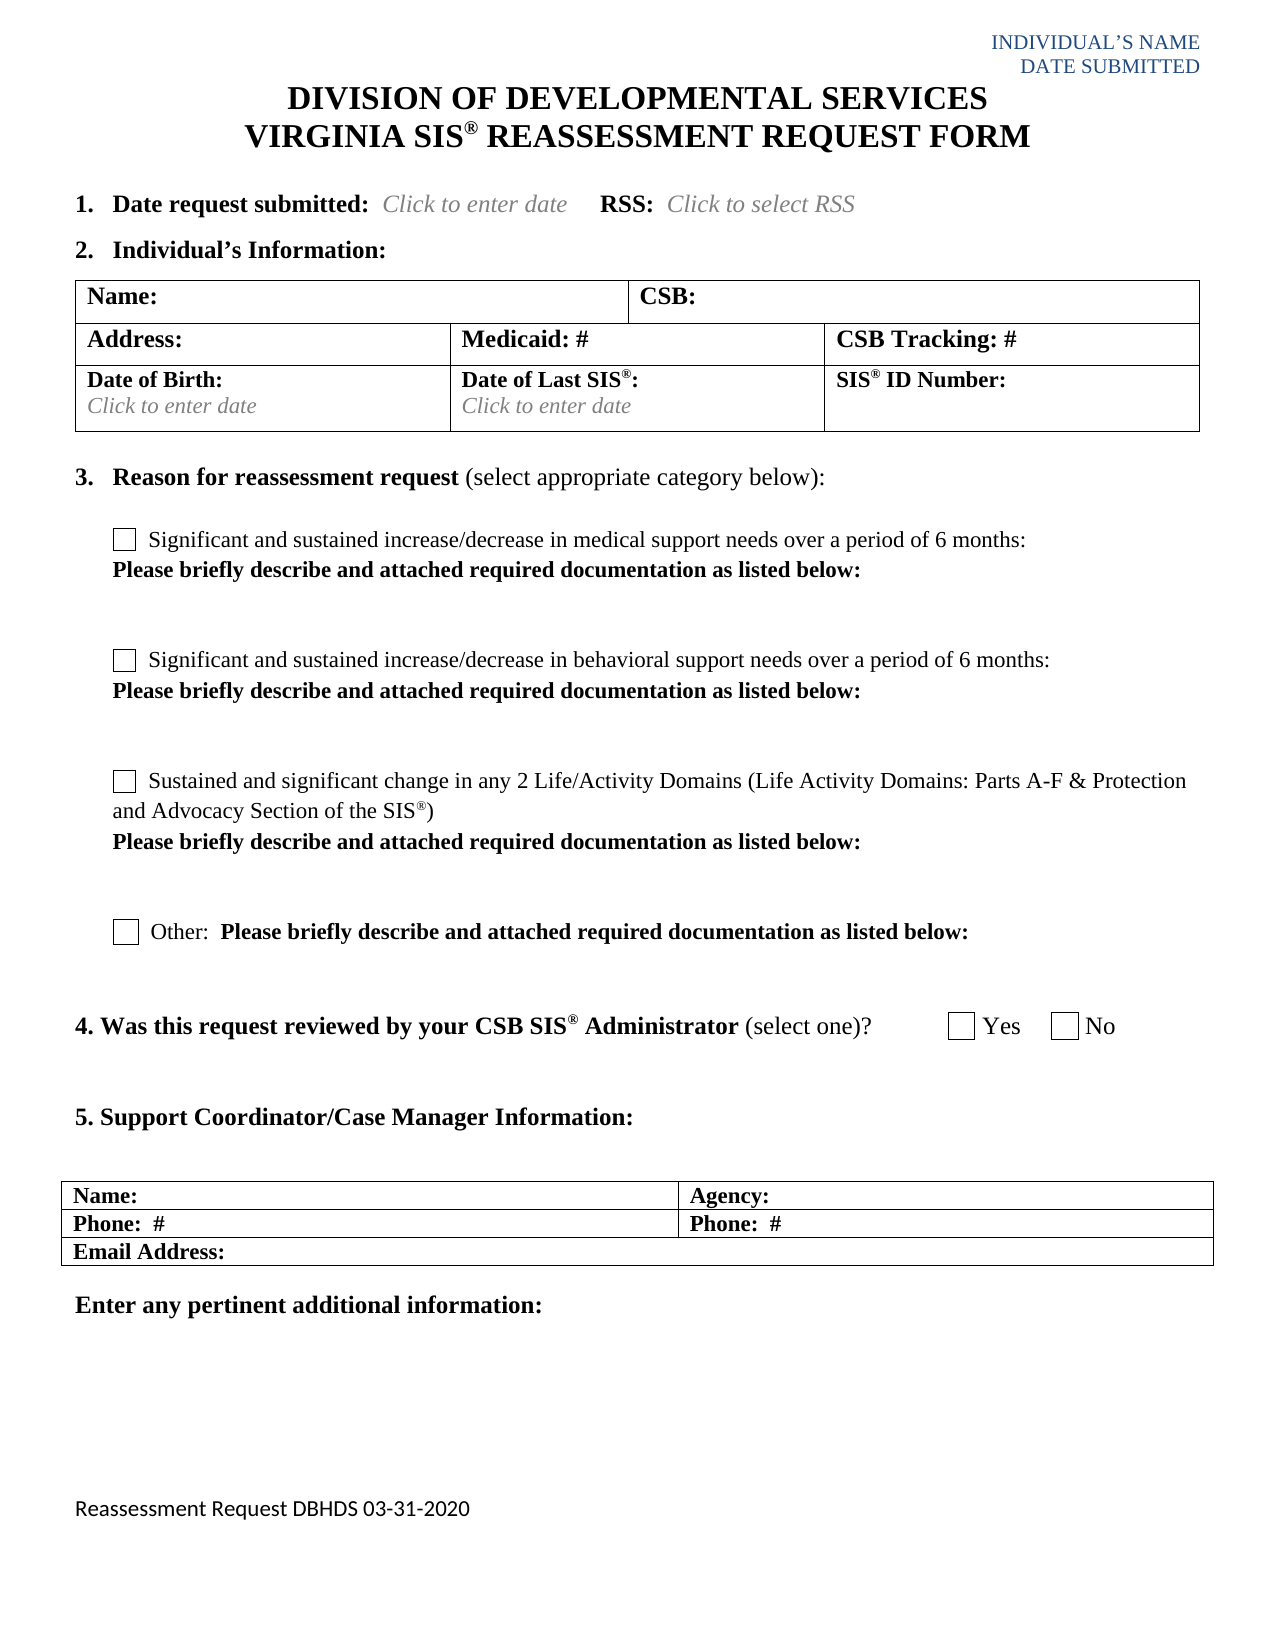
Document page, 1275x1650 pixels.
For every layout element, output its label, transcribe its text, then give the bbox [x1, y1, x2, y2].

text 4. Was this request reviewed by your CSB SIS® Administrator (select one)? Yes No [75, 1011, 1200, 1040]
table_cell Address: [76, 324, 450, 365]
table_cell SIS® ID Number: [825, 366, 1199, 431]
list Individual’s Information: [75, 235, 1200, 263]
table_header CSB: [629, 281, 1199, 323]
text Please briefly describe and attached required documentation as listed below: [112, 556, 1200, 582]
text Significant and sustained increase/decrease in behavioral support needs over a period of 6 months: [112, 646, 1200, 673]
table_header Agency: [679, 1182, 1213, 1209]
table_cell Medicaid: # [451, 324, 824, 365]
text Other: Please briefly describe and attached required documentation as listed below: [112, 888, 1200, 945]
list Date request submitted: RSS: [75, 189, 1200, 218]
text Please briefly describe and attached required documentation as listed below: [112, 677, 1200, 703]
table_cell Phone: # [679, 1210, 1213, 1237]
table_cell Date of Last SIS®: [451, 366, 824, 431]
text Significant and sustained increase/decrease in medical support needs over a period of 6 months: [112, 526, 1200, 552]
table_header Name: [76, 281, 628, 323]
text 5. Support Coordinator/Case Manager Information: [75, 1102, 1200, 1131]
list Reason for reassessment request (select appropriate category below): [75, 462, 1200, 491]
table_cell Date of Birth: [76, 366, 450, 431]
text Enter any pertinent additional information: [75, 1290, 1200, 1318]
text Please briefly describe and attached required documentation as listed below: [112, 828, 1200, 854]
text Sustained and significant change in any 2 Life/Activity Domains (Life Activity Domains: Parts A-F & Protection and Advocacy Section of the SIS®) [112, 737, 1200, 824]
table_cell Email Address: [62, 1238, 1213, 1265]
table_header Name: [62, 1182, 678, 1209]
table_cell CSB Tracking: # [825, 324, 1199, 365]
table_cell Phone: # [62, 1210, 678, 1237]
